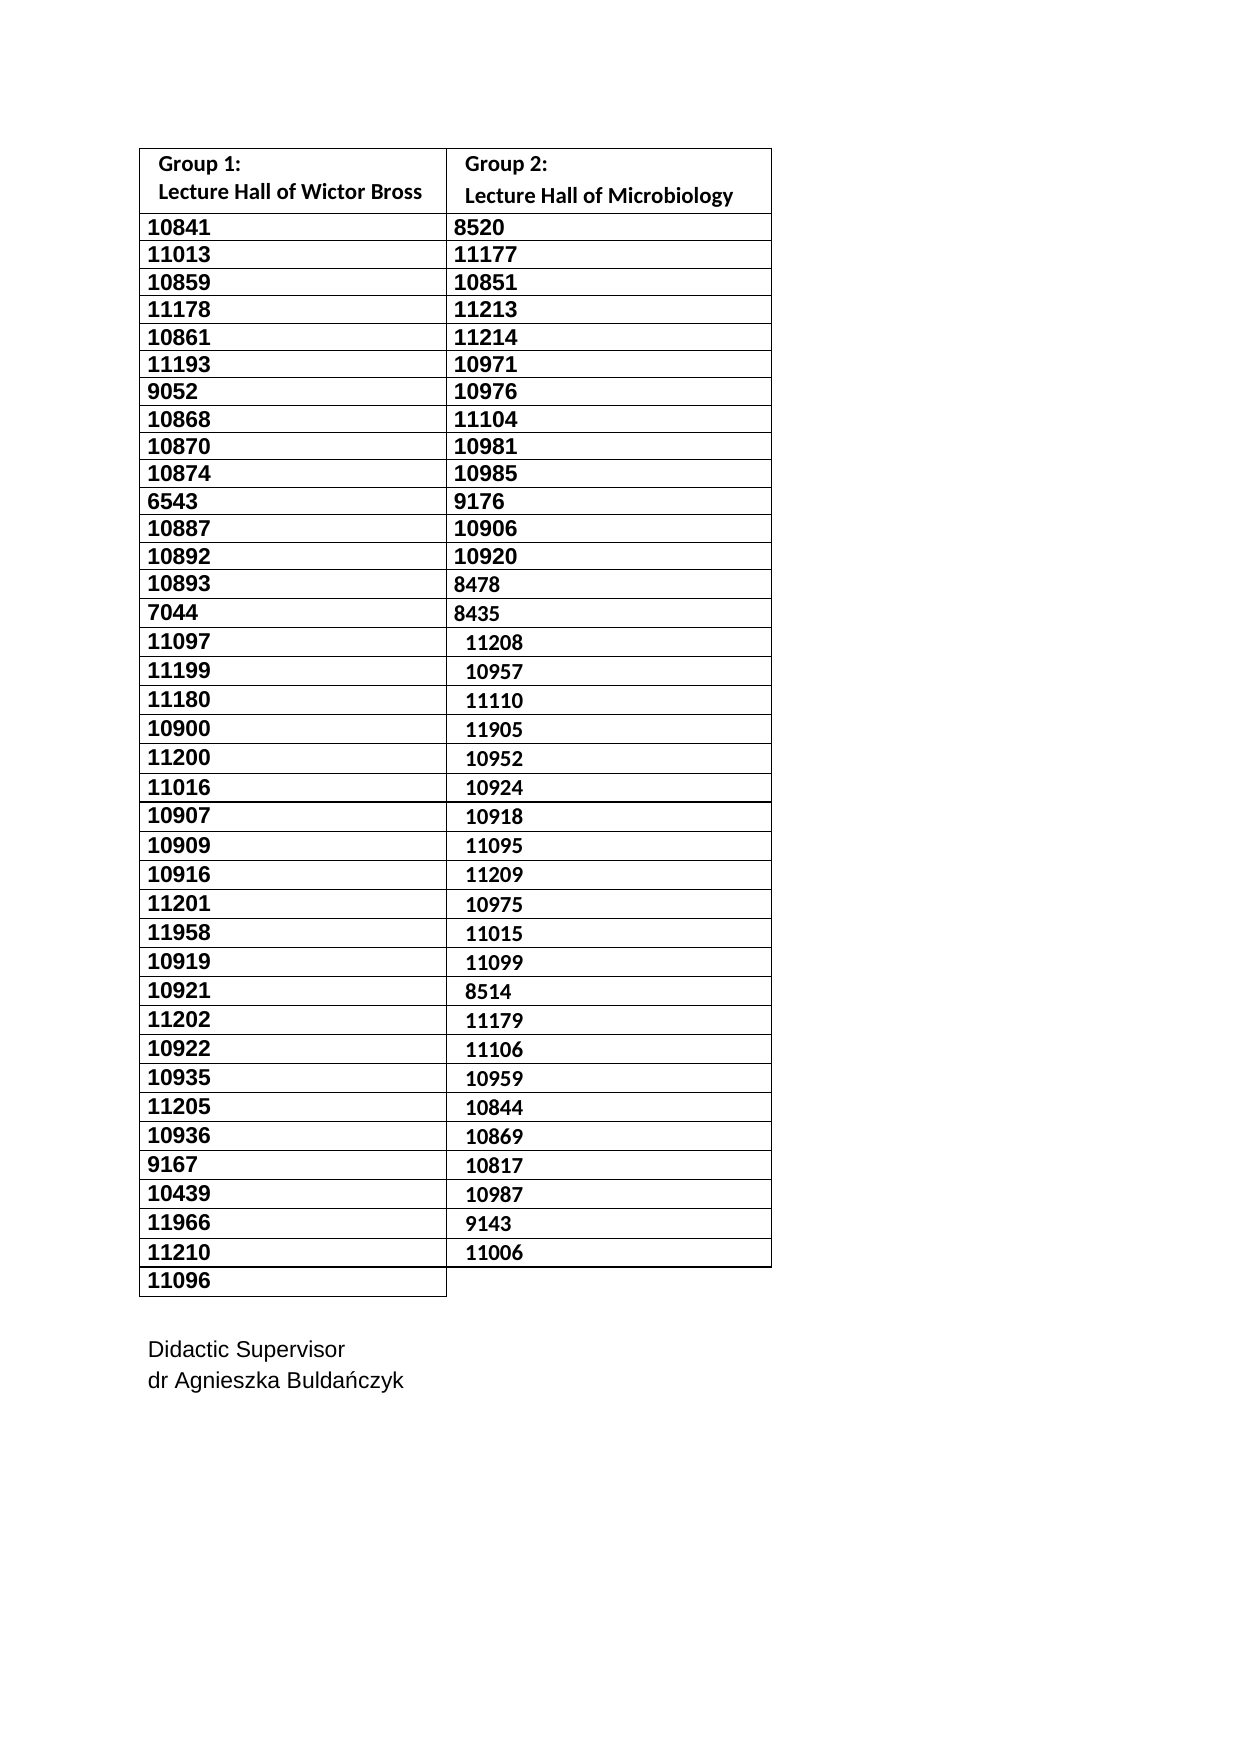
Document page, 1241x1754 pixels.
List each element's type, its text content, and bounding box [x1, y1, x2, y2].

table_cell 10924 [447, 774, 771, 801]
table_cell 10976 [447, 378, 771, 404]
table_cell 11213 [447, 296, 771, 322]
table_cell 10918 [447, 803, 771, 831]
table_cell 11110 [447, 686, 771, 714]
table_cell 10861 [140, 324, 446, 350]
table_cell 11199 [140, 657, 446, 685]
table_cell 10919 [140, 948, 446, 976]
table_cell 8514 [447, 977, 771, 1005]
table_cell 11006 [447, 1239, 771, 1266]
table_cell 9176 [447, 488, 771, 514]
table_cell 10859 [140, 269, 446, 295]
table_cell 11099 [447, 948, 771, 976]
table_cell 8435 [447, 599, 771, 627]
table_cell 10900 [140, 715, 446, 743]
table_cell 10952 [447, 744, 771, 772]
table_cell 10922 [140, 1035, 446, 1063]
table_cell 11179 [447, 1006, 771, 1034]
table_cell 11016 [140, 774, 446, 801]
table_cell 11097 [140, 628, 446, 656]
table_cell 11106 [447, 1035, 771, 1063]
table_cell 10869 [447, 1122, 771, 1150]
table_cell 11201 [140, 890, 446, 918]
table_cell 10868 [140, 406, 446, 432]
table_cell 11205 [140, 1093, 446, 1121]
table_header Group 2: Lecture Hall of Microbiology [447, 149, 771, 213]
table_cell 10985 [447, 460, 771, 487]
text Didactic Supervisor dr Agnieszka Buldańczyk [148, 1336, 1093, 1393]
table_header Group 1: Lecture Hall of Wictor Bross [140, 149, 446, 213]
table_cell 10921 [140, 977, 446, 1005]
table_cell 11178 [140, 296, 446, 322]
table_cell 11104 [447, 406, 771, 432]
table_cell 10909 [140, 832, 446, 859]
table_cell 11905 [447, 715, 771, 743]
table_cell 10987 [447, 1180, 771, 1208]
table_cell 10870 [140, 433, 446, 459]
table_cell 8520 [447, 214, 771, 240]
table_cell 9167 [140, 1151, 446, 1179]
table_cell 11177 [447, 241, 771, 268]
table_cell 6543 [140, 488, 446, 514]
table_cell 11193 [140, 351, 446, 377]
table_cell 10971 [447, 351, 771, 377]
table_cell 11015 [447, 919, 771, 947]
table_cell 11095 [447, 832, 771, 859]
table_cell 10439 [140, 1180, 446, 1208]
table_cell 10874 [140, 460, 446, 487]
table_cell 11966 [140, 1209, 446, 1237]
table_cell 11096 [140, 1268, 446, 1296]
table_cell 8478 [447, 570, 771, 598]
table_cell 10936 [140, 1122, 446, 1150]
table_cell 11200 [140, 744, 446, 772]
table_cell 10935 [140, 1064, 446, 1092]
table_cell 10893 [140, 570, 446, 598]
table_cell 9052 [140, 378, 446, 404]
table_cell 10975 [447, 890, 771, 918]
table_cell 10892 [140, 543, 446, 569]
table_cell 10981 [447, 433, 771, 459]
table_cell 11209 [447, 861, 771, 889]
table_cell 10916 [140, 861, 446, 889]
table_cell 10844 [447, 1093, 771, 1121]
table_cell 11214 [447, 324, 771, 350]
table_cell 10906 [447, 515, 771, 542]
table_cell 11958 [140, 919, 446, 947]
table_cell 11202 [140, 1006, 446, 1034]
table_cell 10851 [447, 269, 771, 295]
table_cell 10920 [447, 543, 771, 569]
table_cell 10841 [140, 214, 446, 240]
table_cell 10817 [447, 1151, 771, 1179]
table_cell 11210 [140, 1239, 446, 1266]
table_cell 10887 [140, 515, 446, 542]
table_cell 9143 [447, 1209, 771, 1237]
table_cell 11013 [140, 241, 446, 268]
table_cell 10959 [447, 1064, 771, 1092]
table_cell 11208 [447, 628, 771, 656]
table_cell 10907 [140, 803, 446, 831]
table_cell 10957 [447, 657, 771, 685]
table_cell 11180 [140, 686, 446, 714]
table_cell 7044 [140, 599, 446, 627]
